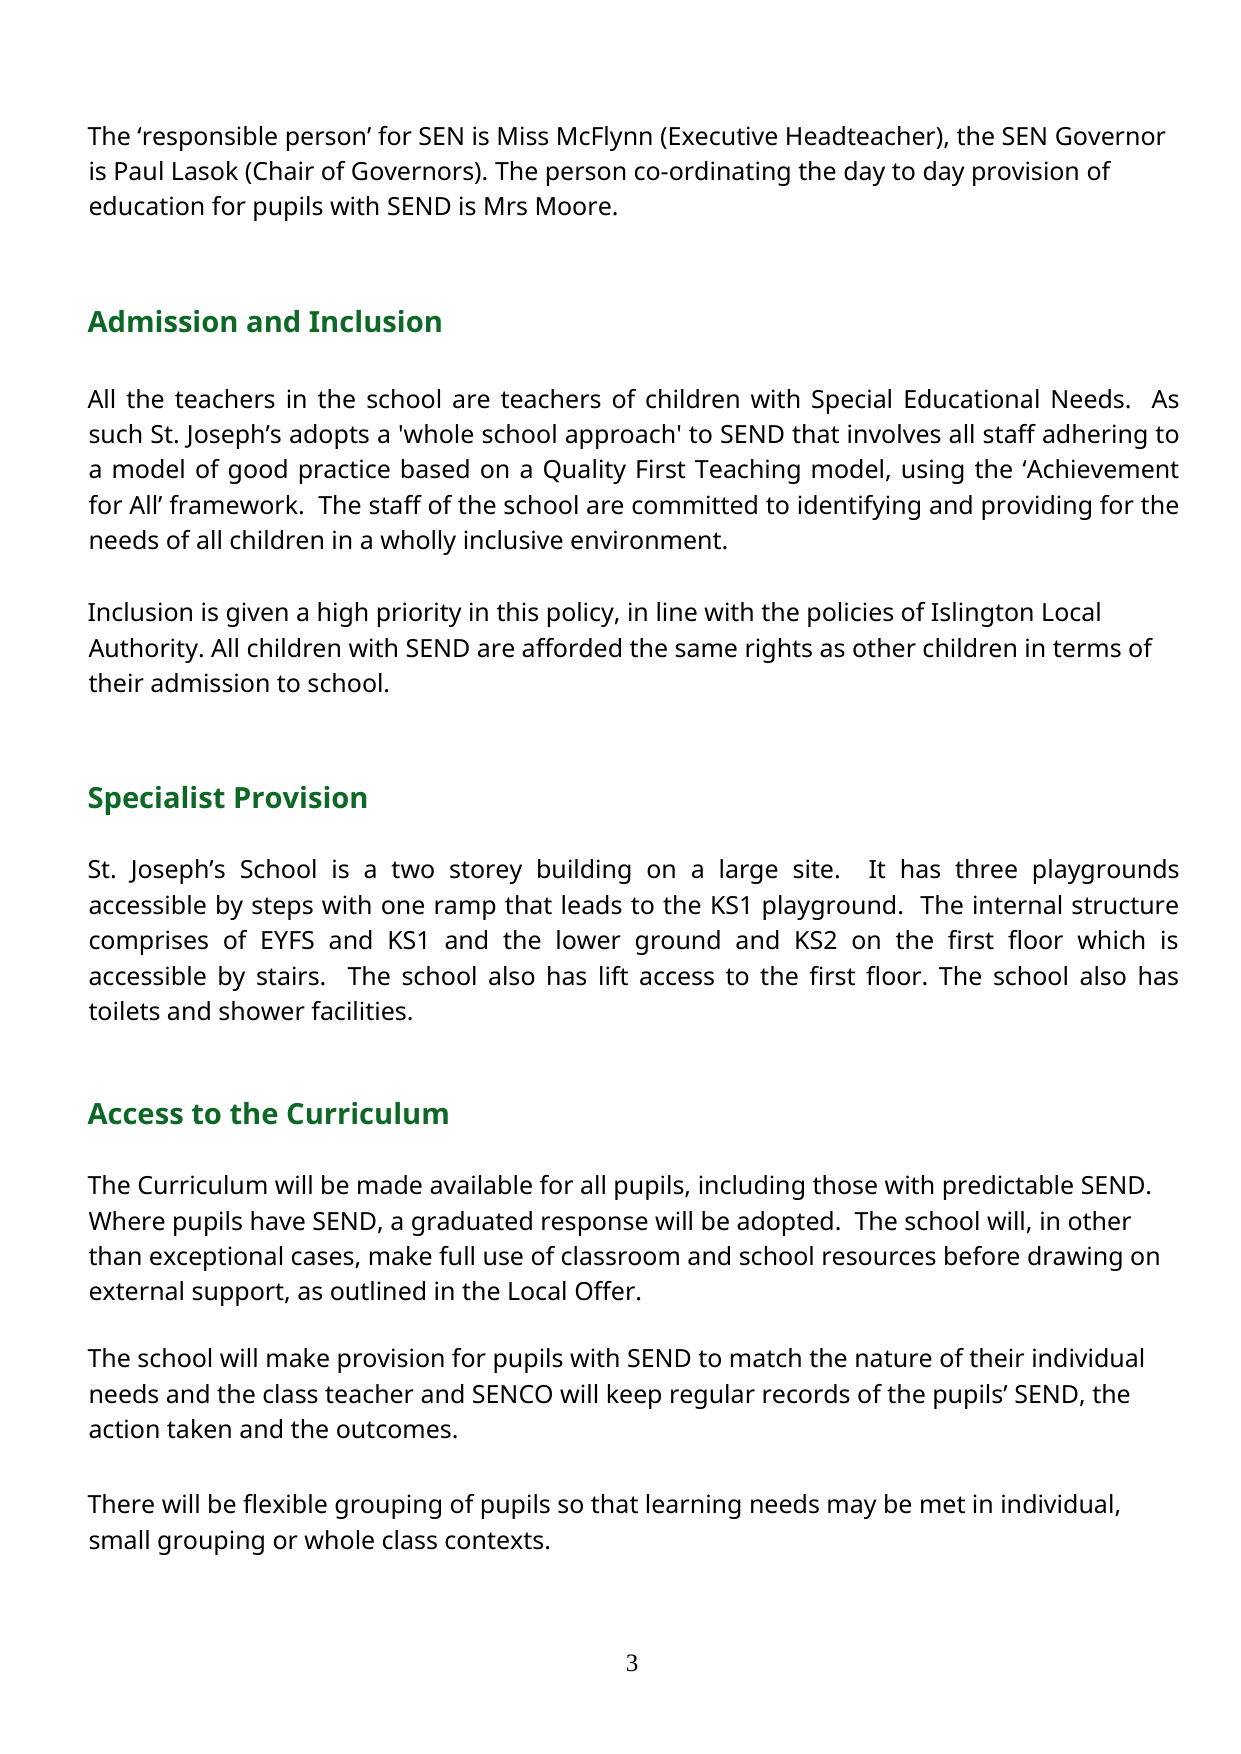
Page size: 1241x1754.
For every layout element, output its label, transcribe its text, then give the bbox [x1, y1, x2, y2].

text The Curriculum will be made available for all pupils, including those with predictable SEND. Where pupils have SEND, a graduated response will be adopted. The school will, in other than exceptional cases, make full use of classroom and school resources before drawing on external support, as outlined in the Local Offer. [87, 1168, 1181, 1308]
subtitle Access to the Curriculum [87, 1094, 1181, 1133]
text The ‘responsible person’ for SEN is Miss McFlynn (Executive Headteacher), the SEN Governor is Paul Lasok (Chair of Governors). The person co-ordinating the day to day provision of education for pupils with SEND is Mrs Moore. [87, 118, 1181, 223]
text St. Joseph’s School is a two storey building on a large site. It has three playgrounds accessible by steps with one ramp that leads to the KS1 playground. The internal structure comprises of EYFS and KS1 and the lower ground and KS2 on the first floor which is accessible by stairs. The school also has lift access to the first floor. The school also has toilets and shower facilities. [87, 852, 1181, 1028]
text The school will make provision for pupils with SEND to match the nature of their individual needs and the class teacher and SENCO will keep regular records of the pupils’ SEND, the action taken and the outcomes. [87, 1341, 1181, 1446]
subtitle Admission and Inclusion [87, 301, 1181, 341]
subtitle Specialist Provision [87, 778, 1181, 817]
text Inclusion is given a high priority in this policy, in line with the policies of Islington Local Authority. All children with SEND are afforded the same rights as other children in terms of their admission to school. [87, 595, 1181, 700]
text All the teachers in the school are teachers of children with Special Educational Needs. As such St. Joseph’s adopts a 'whole school approach' to SEND that involves all staff adhering to a model of good practice based on a Quality First Teaching model, using the ‘Achievement for All’ framework. The staff of the school are committed to identifying and providing for the needs of all children in a wholly inclusive environment. [87, 381, 1181, 557]
text There will be flexible grouping of pupils so that learning needs may be met in individual, small grouping or whole class contexts. [87, 1487, 1181, 1557]
